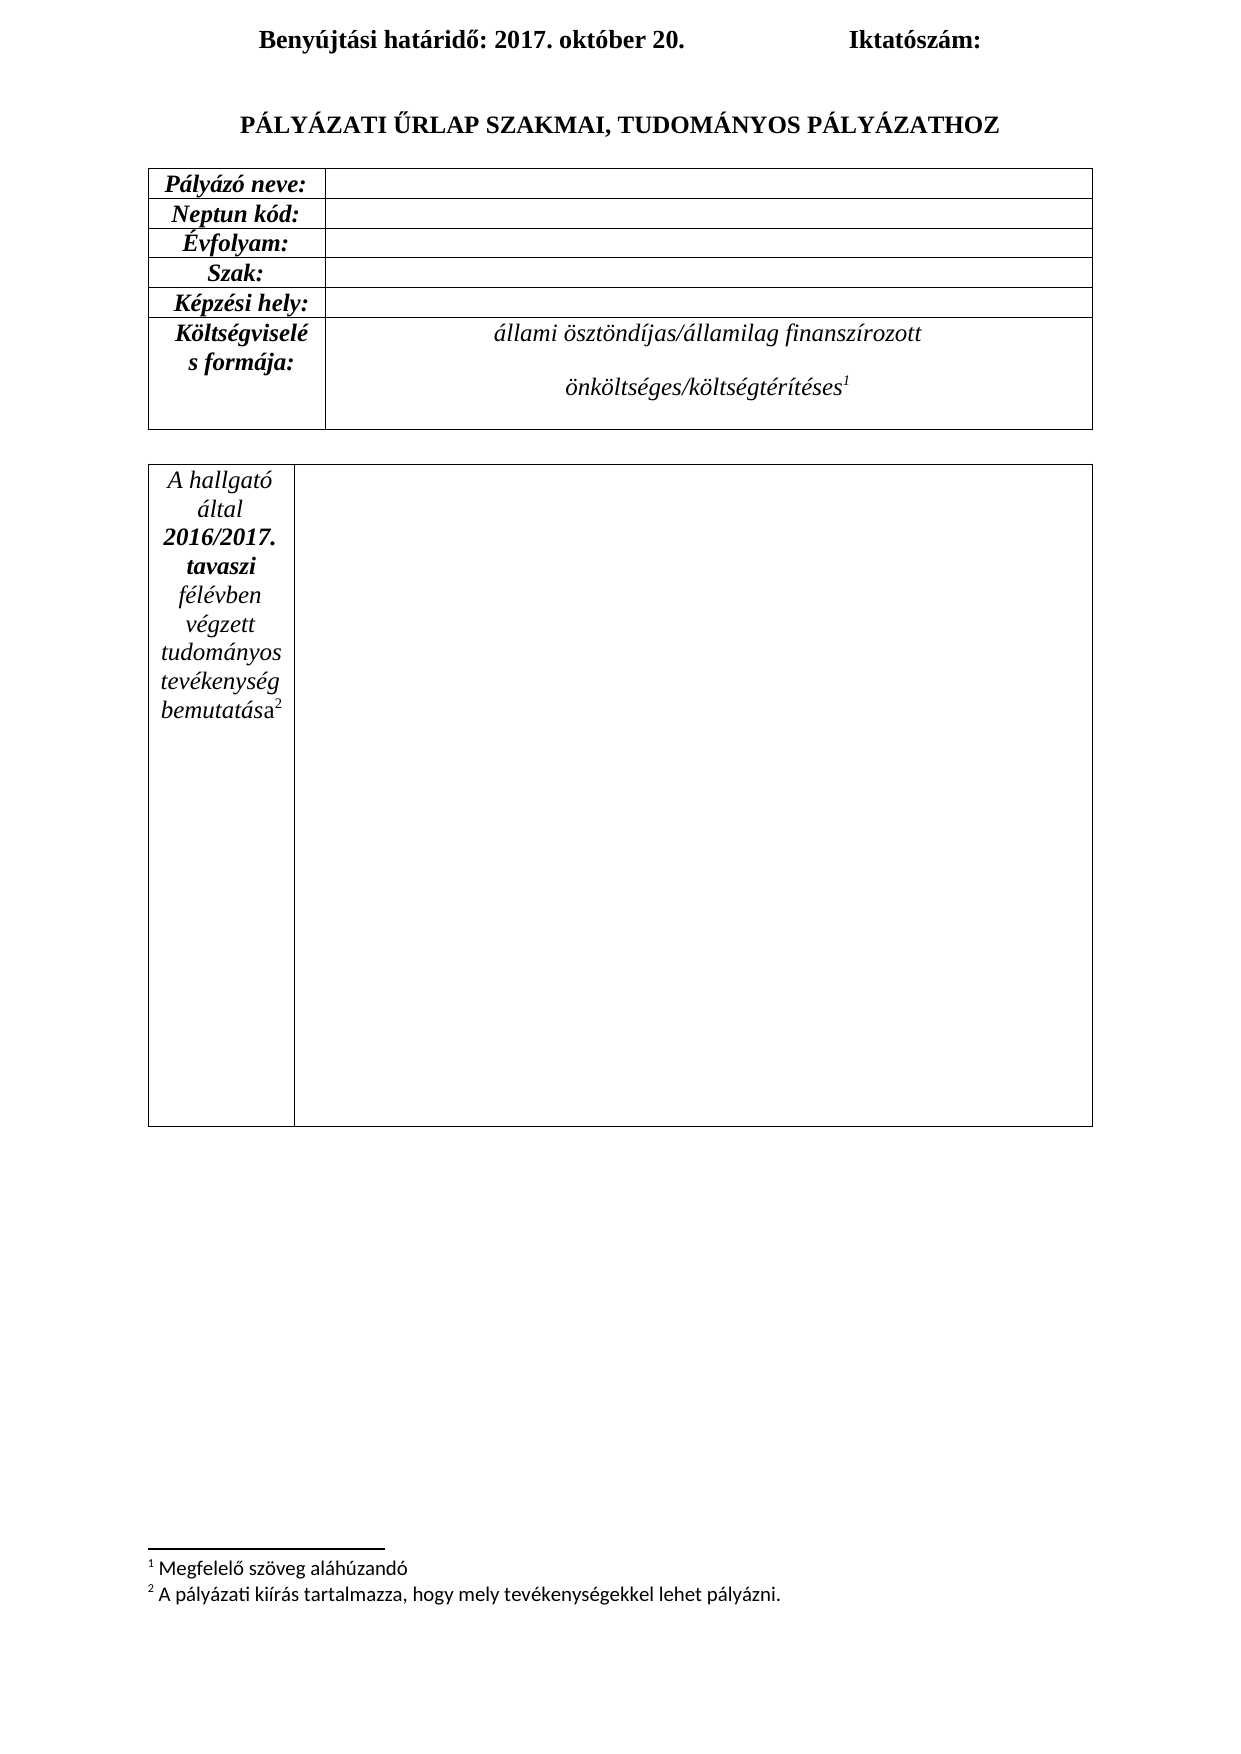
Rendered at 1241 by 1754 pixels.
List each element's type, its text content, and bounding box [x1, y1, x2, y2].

table_cell [326, 288, 1092, 317]
table_cell Neptun kód: [149, 199, 325, 227]
table_header [326, 169, 1092, 198]
table_header [295, 465, 1092, 1126]
table_header A hallgató által 2016/2017. tavaszi félévben végzett tudományos tevékenység bemutatása [149, 465, 294, 1126]
table_cell Költségviselés formája: [149, 318, 325, 429]
table_cell Képzési hely: [149, 288, 325, 317]
table_cell Szak: [149, 258, 325, 287]
table_cell [326, 199, 1092, 227]
table_cell [326, 229, 1092, 257]
table_cell [326, 258, 1092, 287]
table_cell állami ösztöndíjas/államilag finanszírozott önköltséges/költségtérítéses [326, 318, 1092, 429]
table_header Pályázó neve: [149, 169, 325, 198]
table_cell Évfolyam: [149, 229, 325, 257]
text PÁLYÁZATI ŰRLAP SZAKMAI, TUDOMÁNYOS PÁLYÁZATHOZ [148, 110, 1093, 139]
